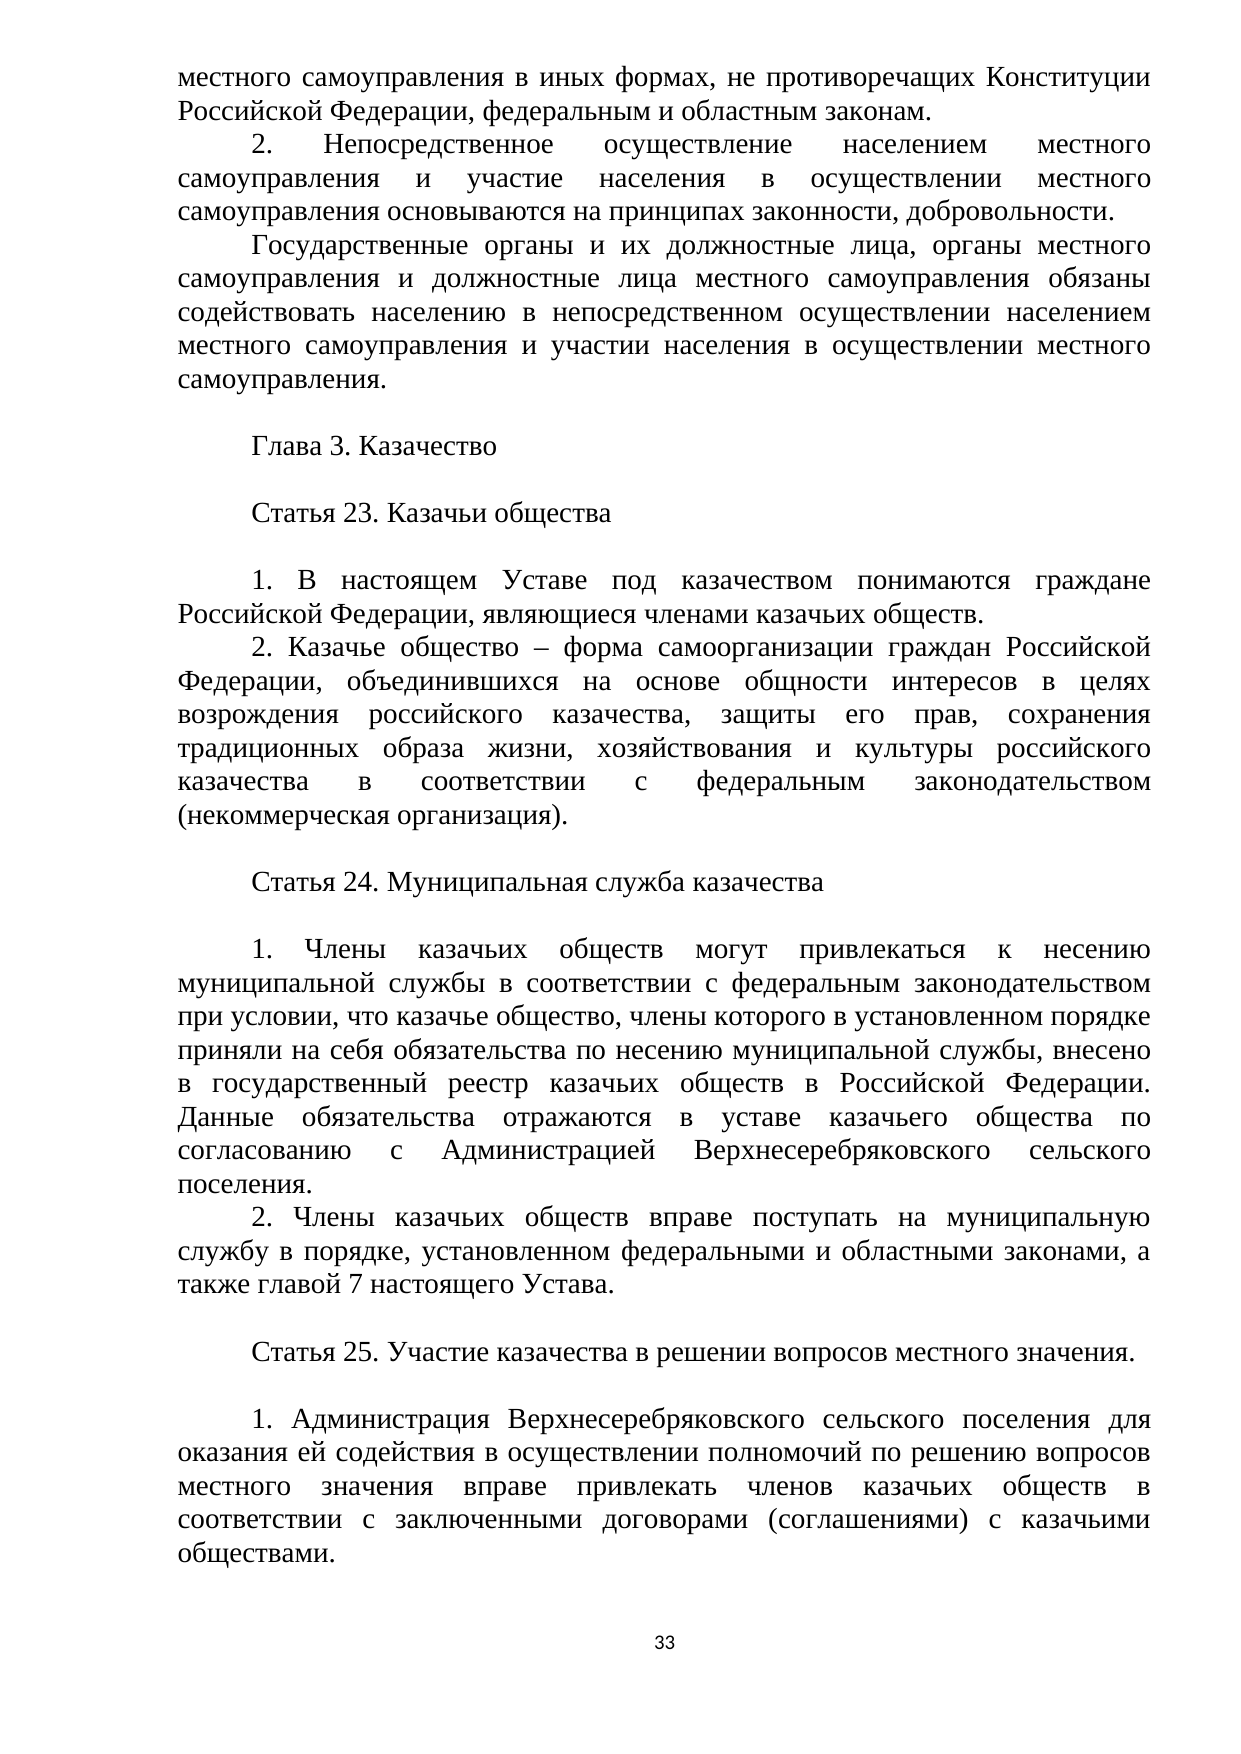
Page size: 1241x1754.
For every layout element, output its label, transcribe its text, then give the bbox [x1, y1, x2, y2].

text Статья 24. Муниципальная служба казачества [177, 864, 1152, 898]
text Статья 23. Казачьи общества [177, 495, 1152, 529]
text 2. Непосредственное осуществление населением местного самоуправления и участие населения в осуществлении местного самоуправления основываются на принципах законности, добровольности. [177, 126, 1152, 227]
text 2. Члены казачьих обществ вправе поступать на муниципальную службу в порядке, установленном федеральными и областными законами, а также главой 7 настоящего Устава. [177, 1199, 1152, 1300]
text 2. Казачье общество – форма самоорганизации граждан Российской Федерации, объединившихся на основе общности интересов в целях возрождения российского казачества, защиты его прав, сохранения традиционных образа жизни, хозяйствования и культуры российского казачества в соответствии с федеральным законодательством (некоммерческая организация). [177, 629, 1152, 831]
text Государственные органы и их должностные лица, органы местного самоуправления и должностные лица местного самоуправления обязаны содействовать населению в непосредственном осуществлении населением местного самоуправления и участии населения в осуществлении местного самоуправления. [177, 227, 1152, 394]
text Статья 25. Участие казачества в решении вопросов местного значения. [177, 1334, 1152, 1367]
text Глава 3. Казачество [177, 428, 1152, 462]
text 1. Члены казачьих обществ могут привлекаться к несению муниципальной службы в соответствии с федеральным законодательством при условии, что казачье общество, члены которого в установленном порядке приняли на себя обязательства по несению муниципальной службы, внесено в государственный реестр казачьих обществ в Российской Федерации. Данные обязательства отражаются в уставе казачьего общества по согласованию с Администрацией Верхнесеребряковского сельского поселения. [177, 931, 1152, 1199]
text 1. В настоящем Уставе под казачеством понимаются граждане Российской Федерации, являющиеся членами казачьих обществ. [177, 562, 1152, 629]
text 1. Администрация Верхнесеребряковского сельского поселения для оказания ей содействия в осуществлении полномочий по решению вопросов местного значения вправе привлекать членов казачьих обществ в соответствии с заключенными договорами (соглашениями) с казачьими обществами. [177, 1401, 1152, 1568]
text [177, 59, 1152, 126]
